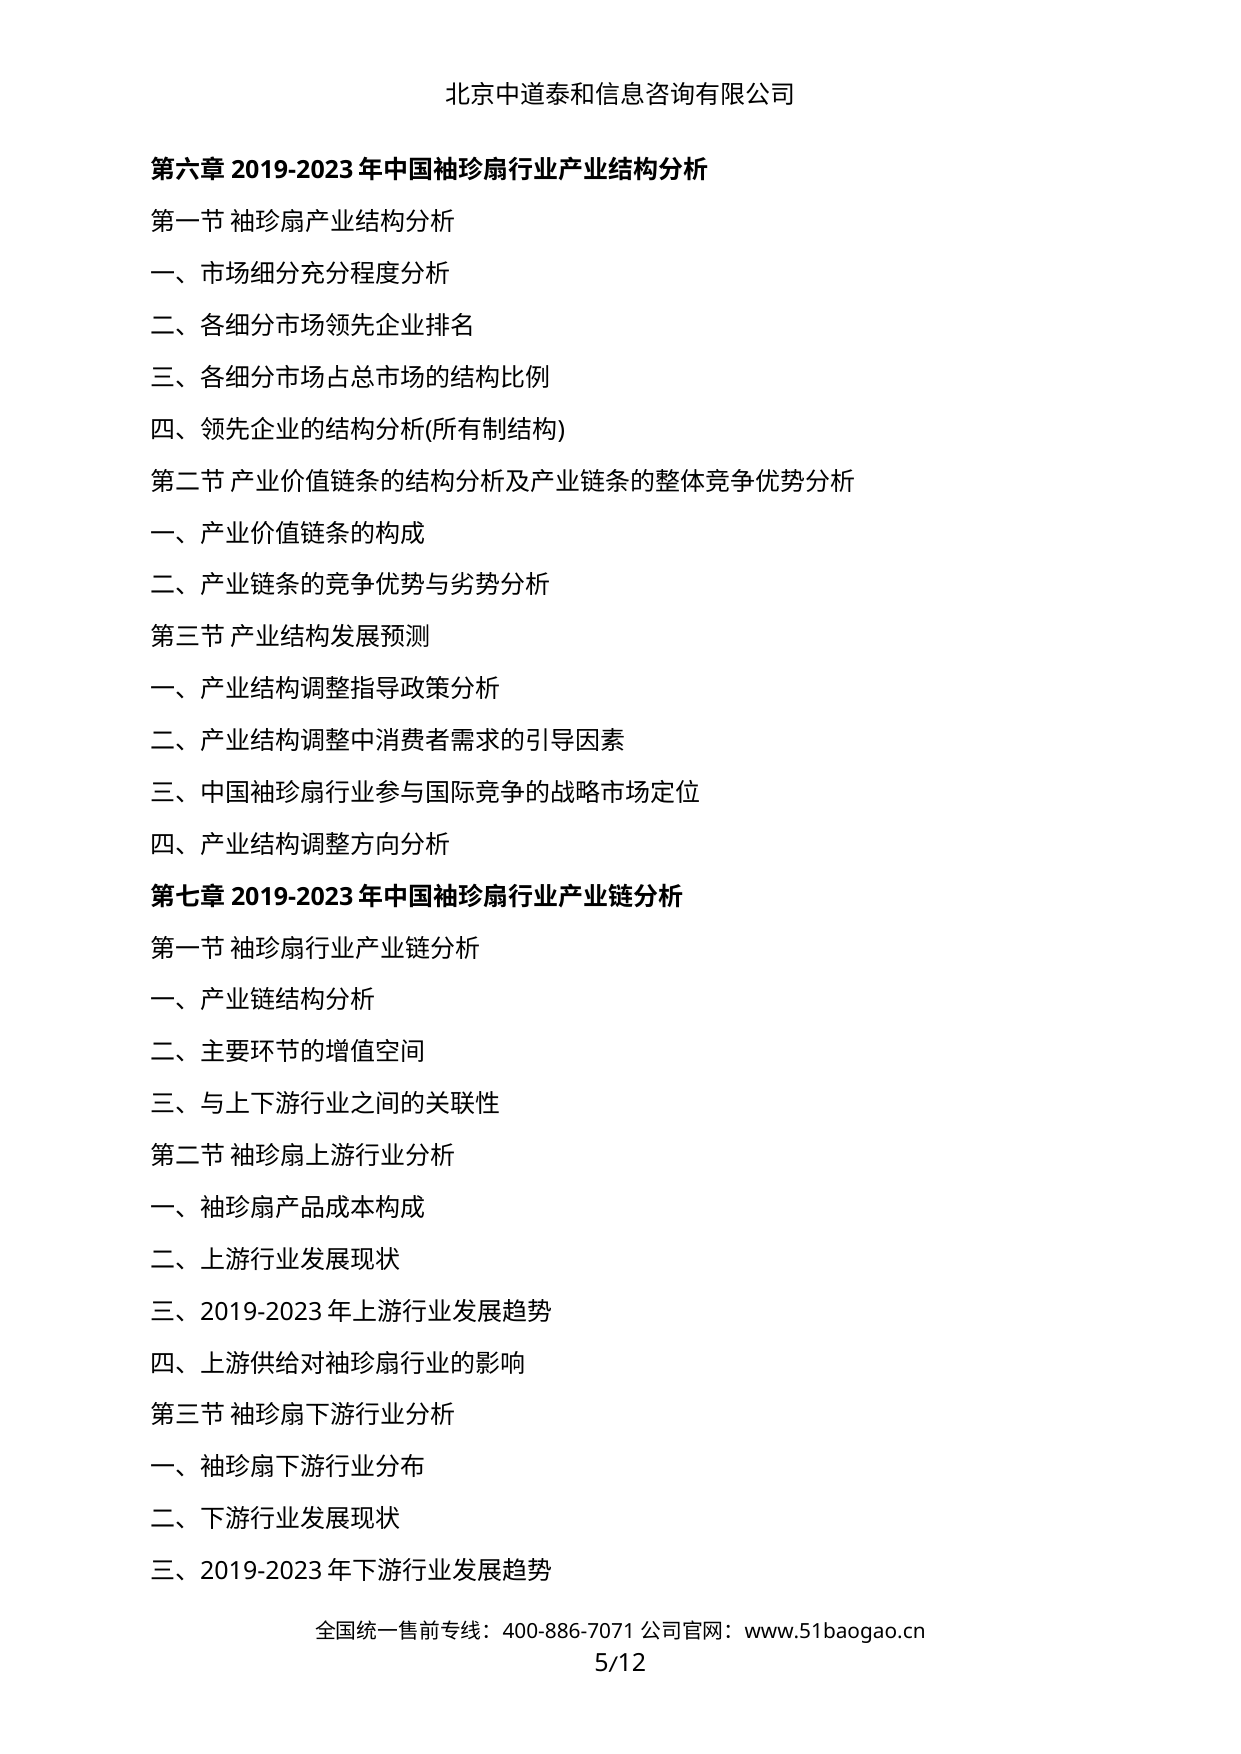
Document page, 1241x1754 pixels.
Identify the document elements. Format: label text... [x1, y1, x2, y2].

text 二、上游行业发展现状 [150, 1239, 1090, 1276]
text 三、2019-2023年上游行业发展趋势 [150, 1291, 1090, 1327]
text 第二节 产业价值链条的结构分析及产业链条的整体竞争优势分析 [150, 461, 1090, 497]
text 第一节 袖珍扇行业产业链分析 [150, 928, 1090, 964]
text 三、与上下游行业之间的关联性 [150, 1084, 1090, 1120]
text 第三节 产业结构发展预测 [150, 617, 1090, 653]
text 一、袖珍扇产品成本构成 [150, 1187, 1090, 1224]
text 一、袖珍扇下游行业分布 [150, 1447, 1090, 1483]
text 第三节 袖珍扇下游行业分析 [150, 1395, 1090, 1431]
text 三、中国袖珍扇行业参与国际竞争的战略市场定位 [150, 772, 1090, 809]
text 三、各细分市场占总市场的结构比例 [150, 357, 1090, 394]
text 四、产业结构调整方向分析 [150, 824, 1090, 861]
text 二、产业链条的竞争优势与劣势分析 [150, 565, 1090, 601]
text 第七章 2019-2023年中国袖珍扇行业产业链分析 [150, 876, 1090, 912]
text 二、产业结构调整中消费者需求的引导因素 [150, 721, 1090, 757]
text 四、领先企业的结构分析(所有制结构) [150, 409, 1090, 446]
text 第六章 2019-2023年中国袖珍扇行业产业结构分析 [150, 150, 1090, 186]
text 二、主要环节的增值空间 [150, 1032, 1090, 1068]
text 第一节 袖珍扇产业结构分析 [150, 202, 1090, 238]
text 一、产业价值链条的构成 [150, 513, 1090, 549]
text 一、产业链结构分析 [150, 980, 1090, 1016]
text 二、各细分市场领先企业排名 [150, 306, 1090, 342]
text 第二节 袖珍扇上游行业分析 [150, 1136, 1090, 1172]
text 二、下游行业发展现状 [150, 1499, 1090, 1535]
text 四、上游供给对袖珍扇行业的影响 [150, 1343, 1090, 1379]
text 一、产业结构调整指导政策分析 [150, 669, 1090, 705]
text 三、2019-2023年下游行业发展趋势 [150, 1551, 1090, 1587]
text 一、市场细分充分程度分析 [150, 254, 1090, 290]
